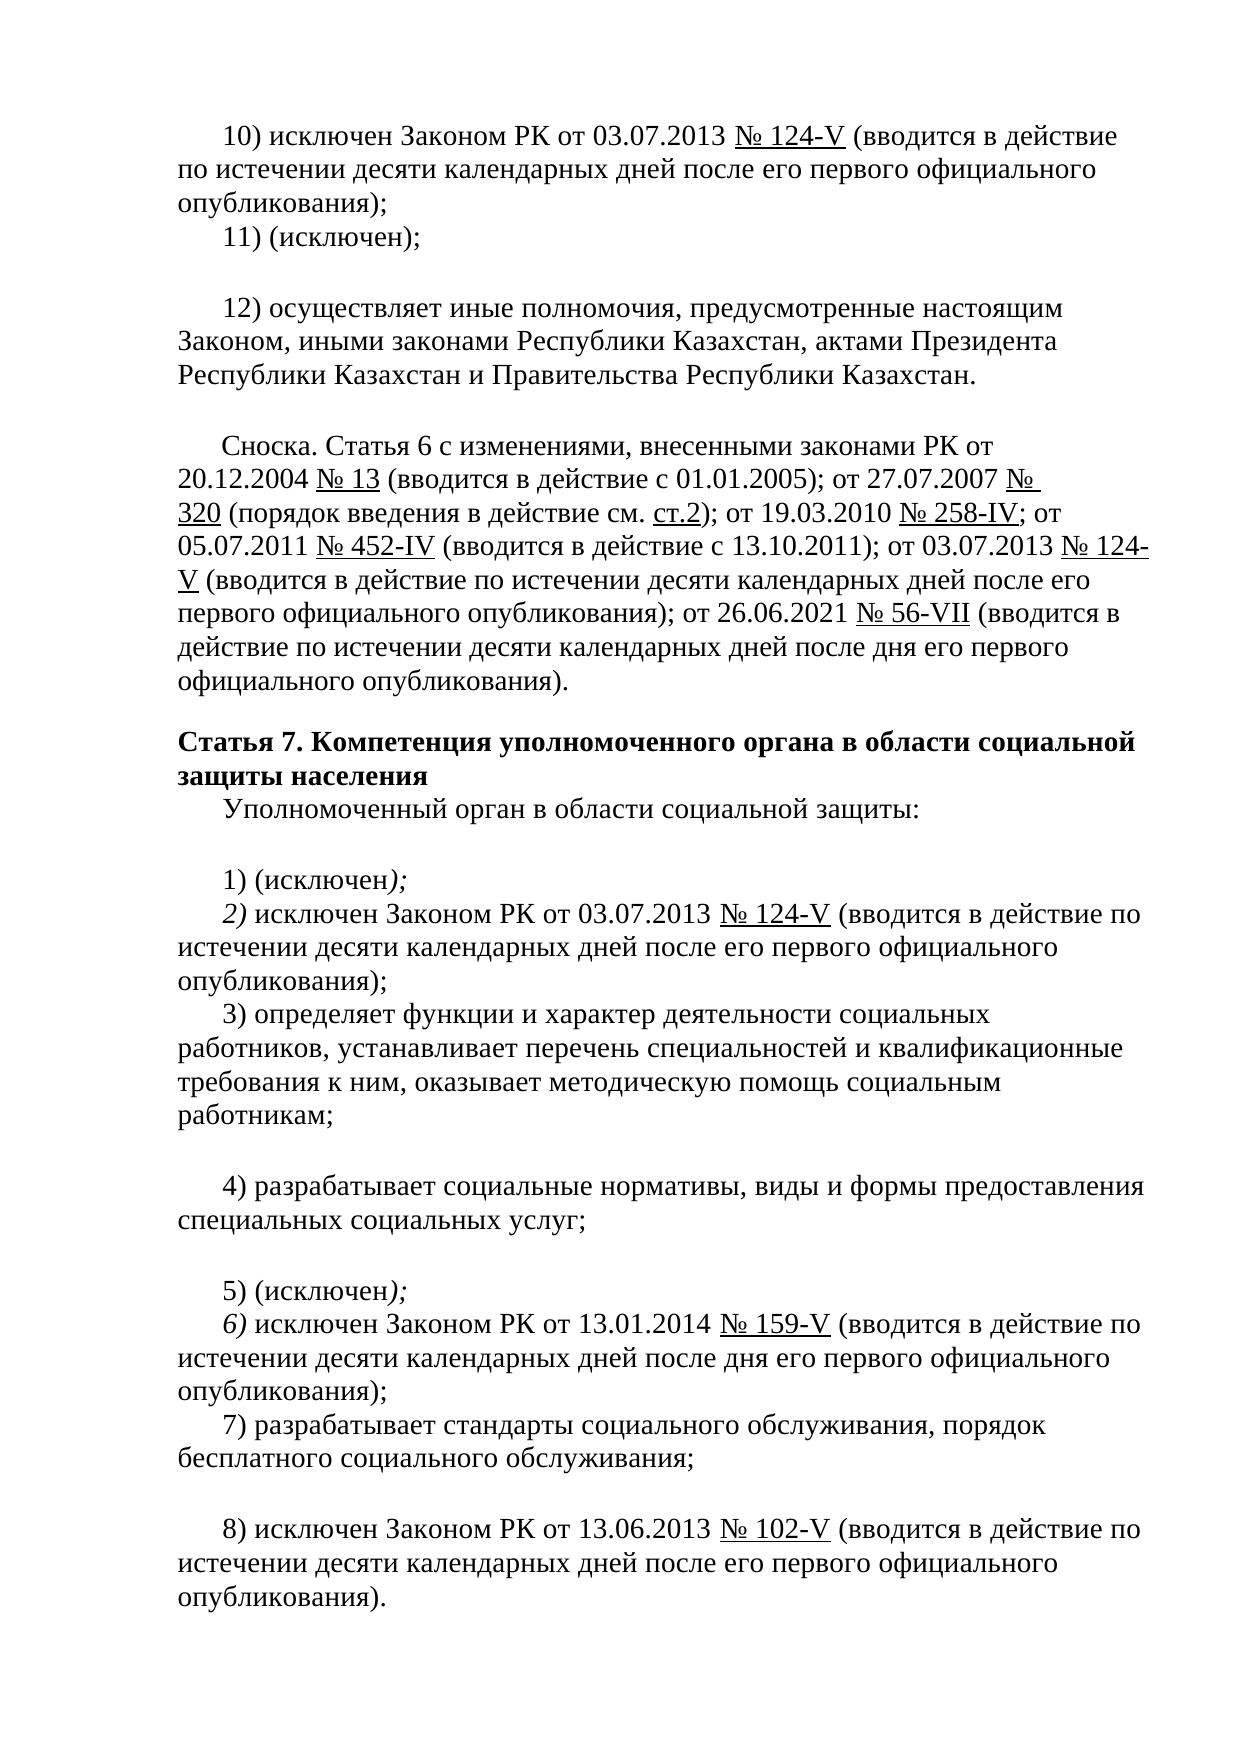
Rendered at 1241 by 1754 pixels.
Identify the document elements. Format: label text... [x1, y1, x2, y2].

text 6) исключен Законом РК от 13.01.2014 № 159-V (вводится в действие по истечении десяти календарных дней после дня его первого официального опубликования); [177, 1306, 1152, 1407]
text Статья 7. Компетенция уполномоченного органа в области социальной защиты населения [177, 724, 1152, 791]
text 8) исключен Законом РК от 13.06.2013 № 102-V (вводится в действие по истечении десяти календарных дней после его первого официального опубликования). [177, 1512, 1152, 1612]
text 10) исключен Законом РК от 03.07.2013 № 124-V (вводится в действие по истечении десяти календарных дней после его первого официального опубликования); [177, 118, 1152, 219]
text 7) разрабатывает стандарты социального обслуживания, порядок бесплатного социального обслуживания; [177, 1407, 1152, 1474]
text 1) (исключен); [177, 862, 1152, 896]
text Уполномоченный орган в области социальной защиты: [177, 791, 1152, 825]
text 5) (исключен); [177, 1273, 1152, 1306]
text 4) разрабатывает социальные нормативы, виды и формы предоставления специальных социальных услуг; [177, 1168, 1152, 1235]
text Сноска. Статья 6 с изменениями, внесенными законами РК от 20.12.2004 № 13 (вводится в действие с 01.01.2005); от 27.07.2007 № 320 (порядок введения в действие см. ст.2); от 19.03.2010 № 258-IV; от 05.07.2011 № 452-IV (вводится в действие с 13.10.2011); от 03.07.2013 № 124-V (вводится в действие по истечении десяти календарных дней после его первого официального опубликования); от 26.06.2021 № 56-VII (вводится в действие по истечении десяти календарных дней после дня его первого официального опубликования). [177, 428, 1152, 724]
text 12) осуществляет иные полномочия, предусмотренные настоящим Законом, иными законами Республики Казахстан, актами Президента Республики Казахстан и Правительства Республики Казахстан. [177, 290, 1152, 390]
text 3) определяет функции и характер деятельности социальных работников, устанавливает перечень специальностей и квалификационные требования к ним, оказывает методическую помощь социальным работникам; [177, 997, 1152, 1131]
text 2) исключен Законом РК от 03.07.2013 № 124-V (вводится в действие по истечении десяти календарных дней после его первого официального опубликования); [177, 896, 1152, 997]
text 11) (исключен); [177, 219, 1152, 252]
